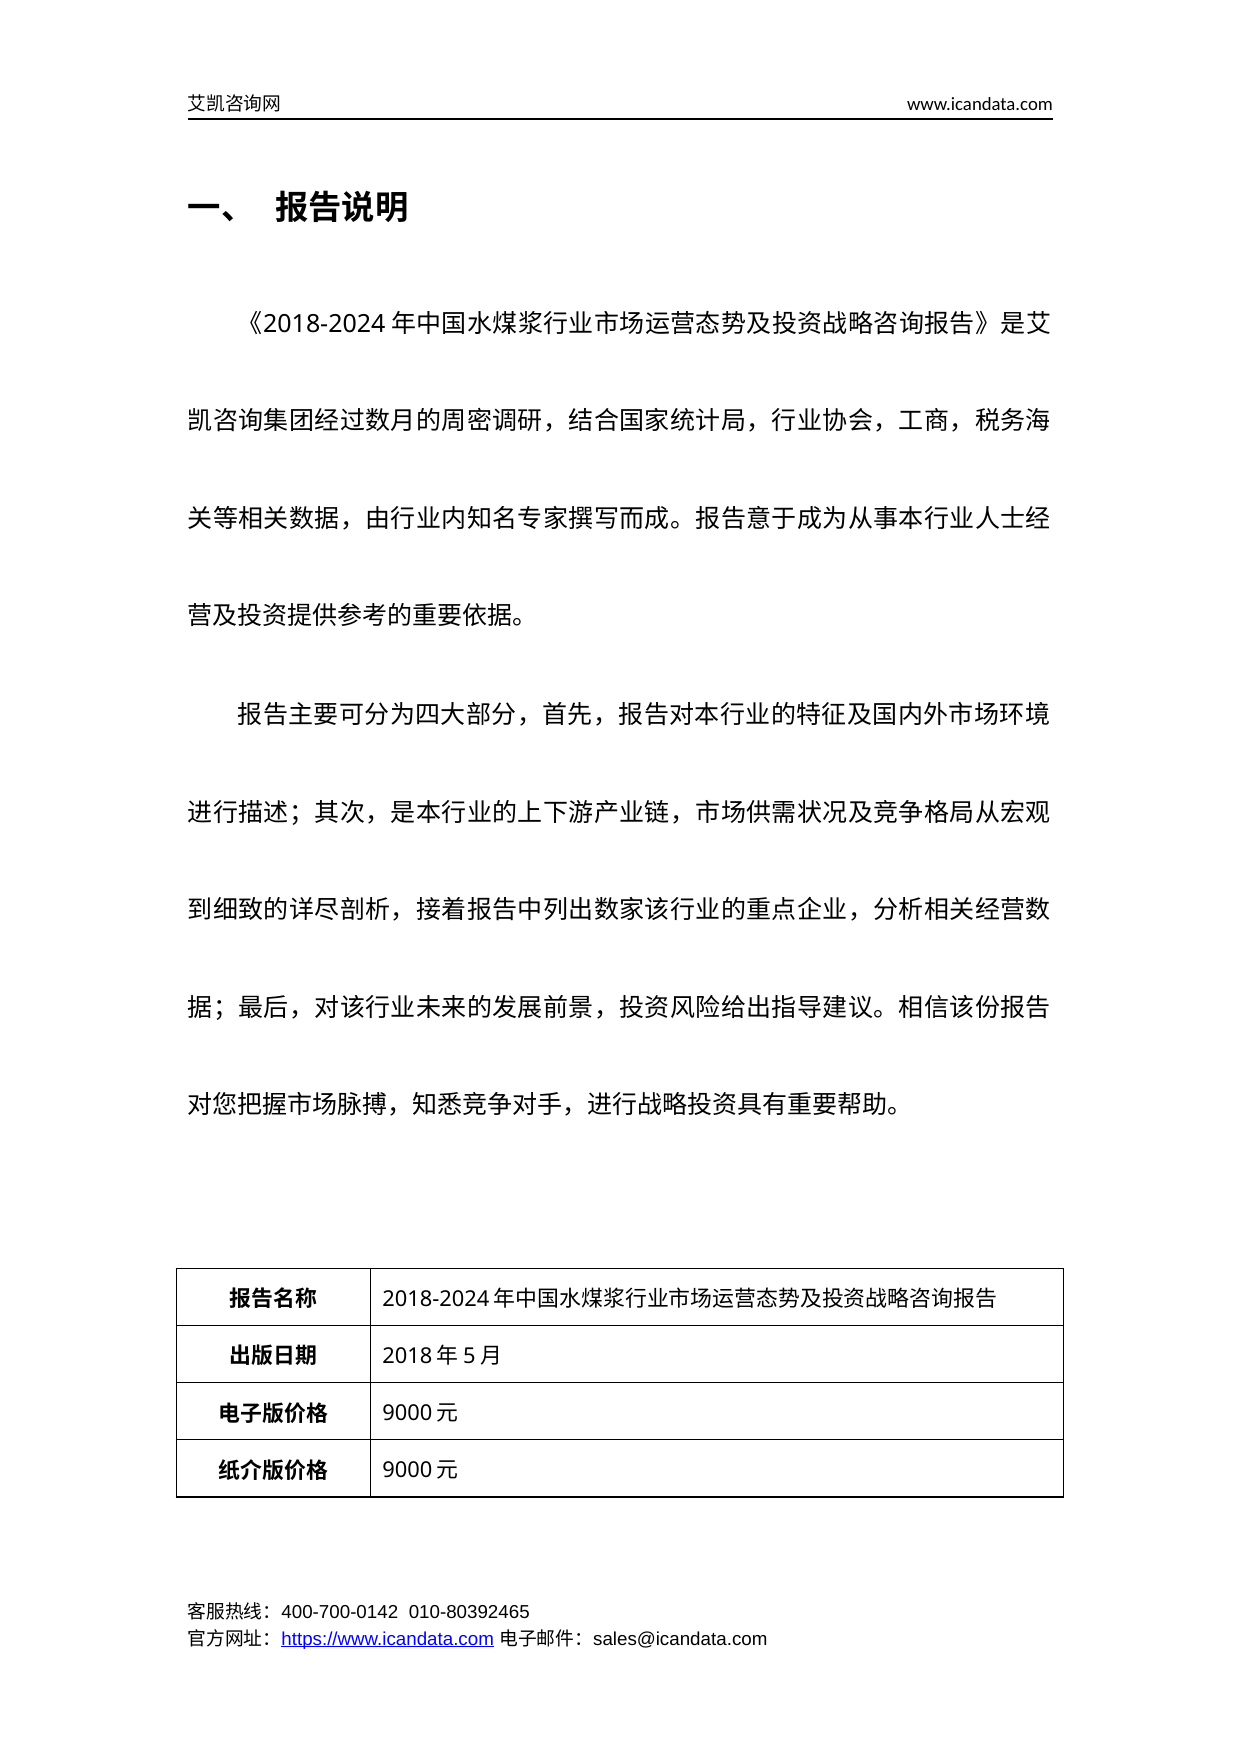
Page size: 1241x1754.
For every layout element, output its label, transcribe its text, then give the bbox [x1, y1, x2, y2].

table_cell 电子版价格 [177, 1383, 370, 1439]
table_cell 出版日期 [177, 1326, 370, 1382]
table_cell 9000元 [371, 1383, 1063, 1439]
table_cell 9000元 [371, 1440, 1063, 1496]
table_cell 2018年5月 [371, 1326, 1063, 1382]
text 《2018-2024年中国水煤浆行业市场运营态势及投资战略咨询报告》是艾凯咨询集团经过数月的周密调研，结合国家统计局，行业协会，工商，税务海关等相关数据，由行业内知名专家撰写而成。报告意于成为从事本行业人士经营及投资提供参考的重要依据。 [187, 289, 1053, 646]
subtitle 报告说明 [187, 172, 1053, 237]
text 报告主要可分为四大部分，首先，报告对本行业的特征及国内外市场环境进行描述；其次，是本行业的上下游产业链，市场供需状况及竞争格局从宏观到细致的详尽剖析，接着报告中列出数家该行业的重点企业，分析相关经营数据；最后，对该行业未来的发展前景，投资风险给出指导建议。相信该份报告对您把握市场脉搏，知悉竞争对手，进行战略投资具有重要帮助。 [187, 681, 1053, 1136]
table_header 2018-2024年中国水煤浆行业市场运营态势及投资战略咨询报告 [371, 1269, 1063, 1325]
table_cell 纸介版价格 [177, 1440, 370, 1496]
table_header 报告名称 [177, 1269, 370, 1325]
